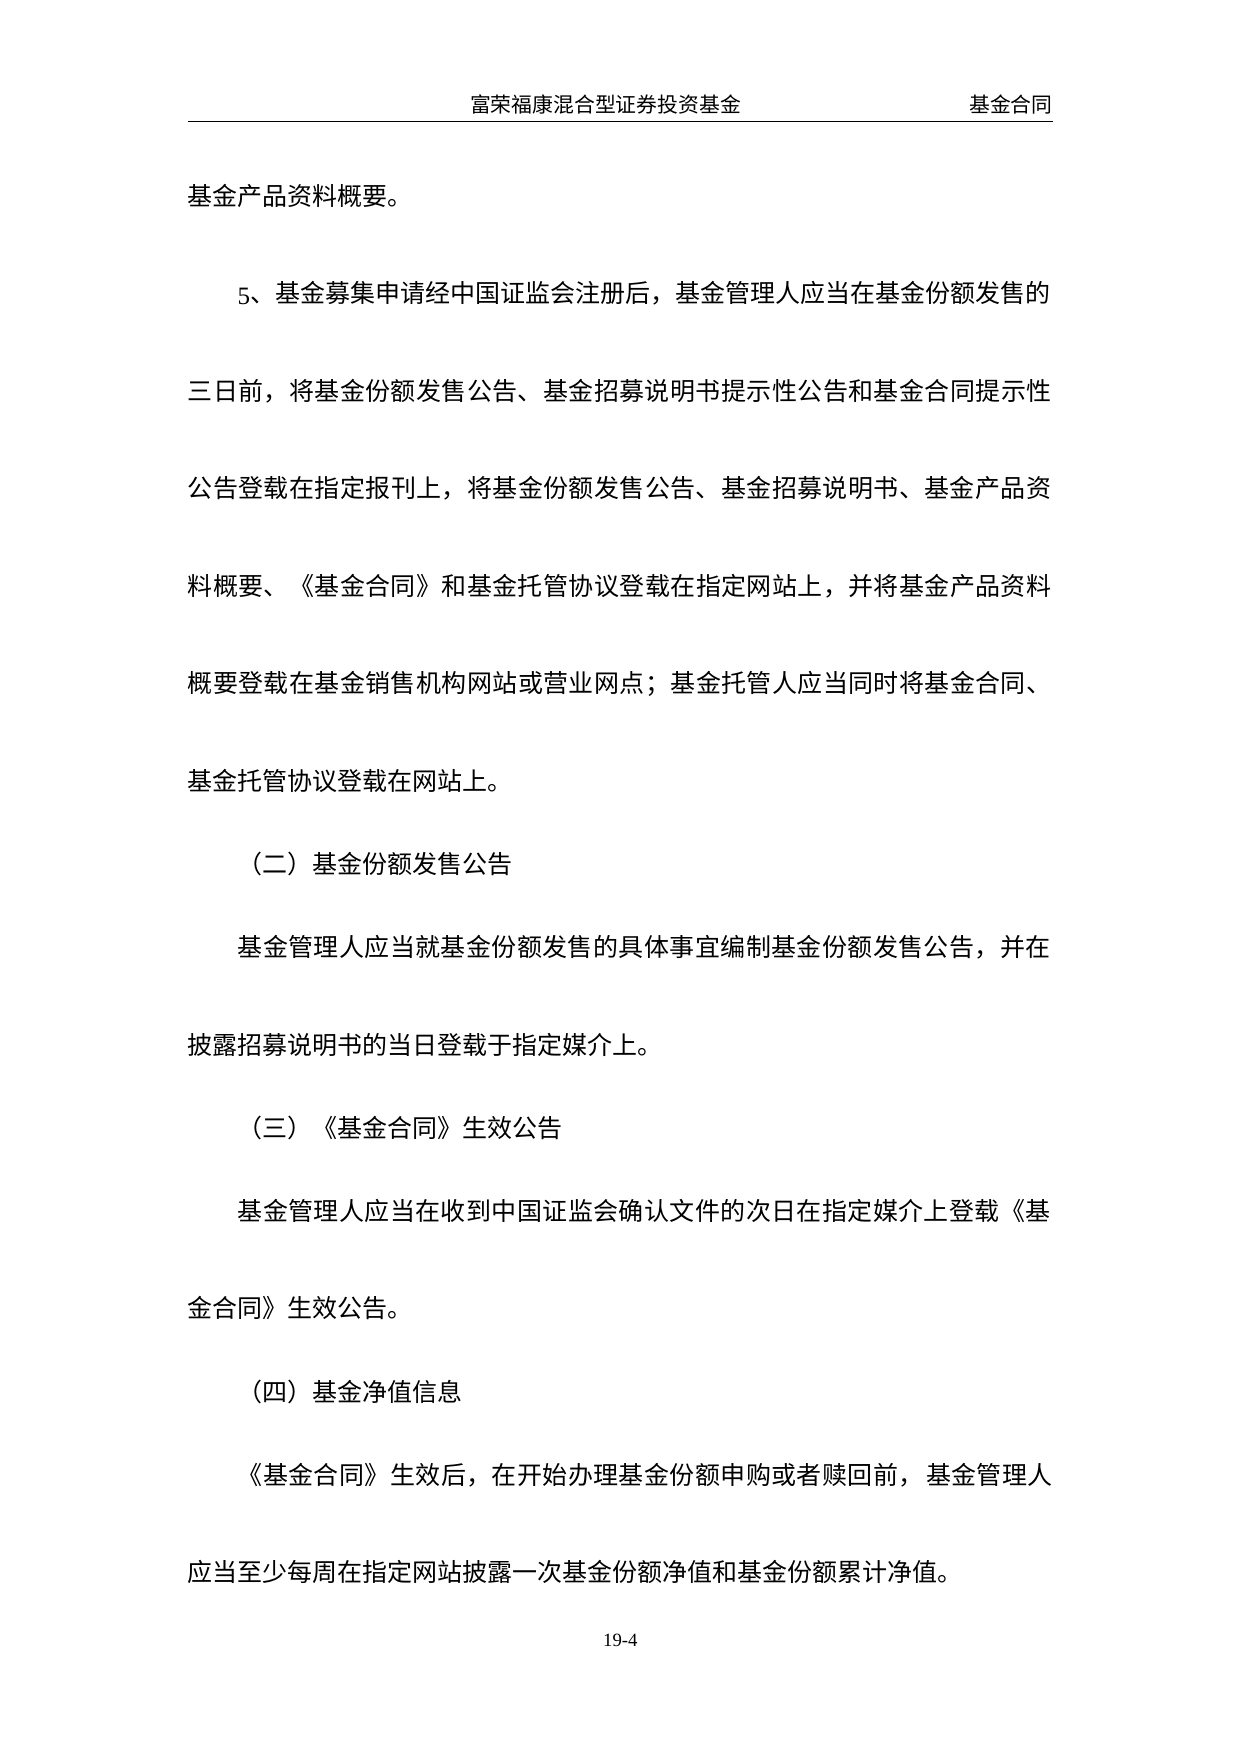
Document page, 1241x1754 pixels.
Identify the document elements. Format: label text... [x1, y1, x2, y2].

text （四）基金净值信息 [187, 1343, 1053, 1408]
text 5、基金募集申请经中国证监会注册后，基金管理人应当在基金份额发售的三日前，将基金份额发售公告、基金招募说明书提示性公告和基金合同提示性公告登载在指定报刊上，将基金份额发售公告、基金招募说明书、基金产品资料概要、《基金合同》和基金托管协议登载在指定网站上，并将基金产品资料概要登载在基金销售机构网站或营业网点；基金托管人应当同时将基金合同、基金托管协议登载在网站上。 [187, 245, 1053, 798]
text 基金管理人应当就基金份额发售的具体事宜编制基金份额发售公告，并在披露招募说明书的当日登载于指定媒介上。 [187, 899, 1053, 1061]
text 基金管理人应当在收到中国证监会确认文件的次日在指定媒介上登载《基金合同》生效公告。 [187, 1163, 1053, 1325]
text （二）基金份额发售公告 [187, 816, 1053, 881]
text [187, 162, 1053, 227]
text 《基金合同》生效后，在开始办理基金份额申购或者赎回前，基金管理人应当至少每周在指定网站披露一次基金份额净值和基金份额累计净值。 [187, 1426, 1053, 1589]
text （三）《基金合同》生效公告 [187, 1079, 1053, 1144]
